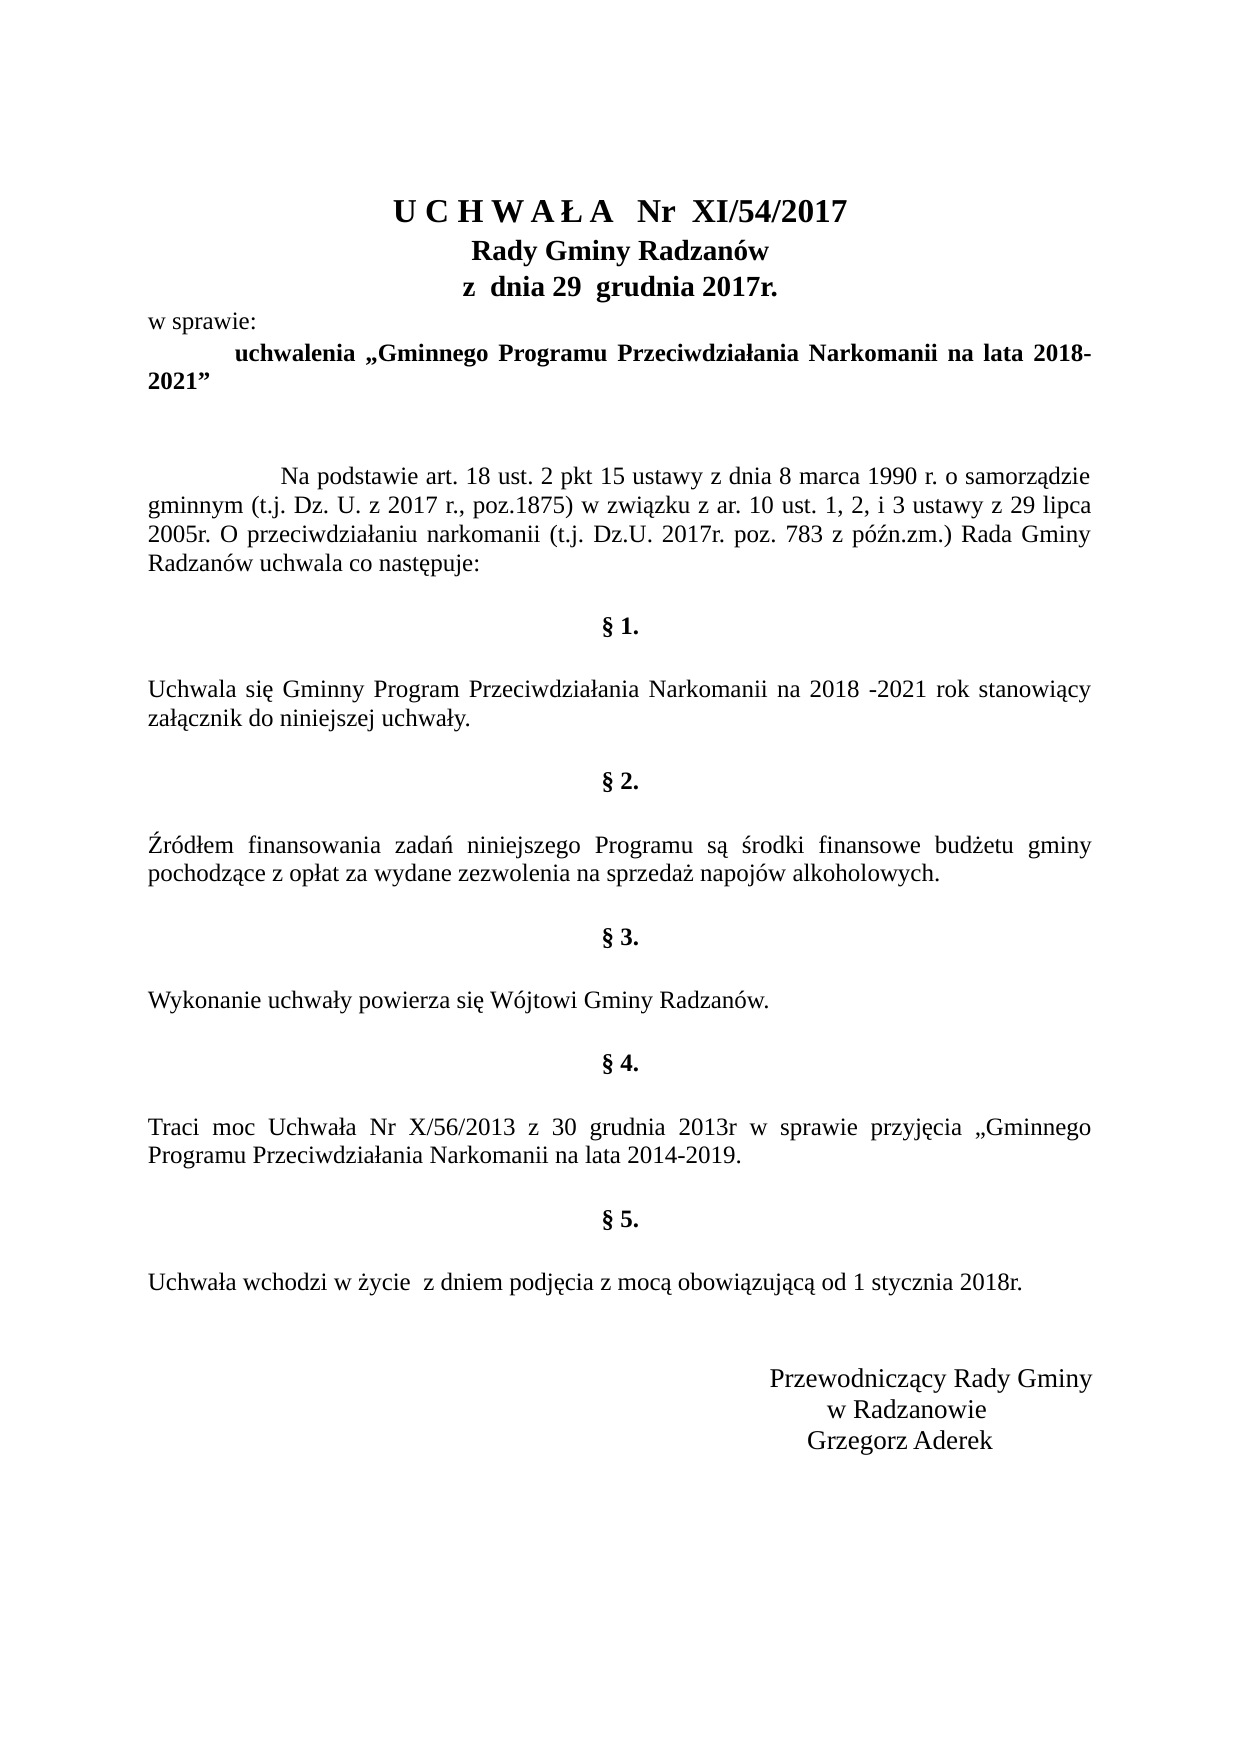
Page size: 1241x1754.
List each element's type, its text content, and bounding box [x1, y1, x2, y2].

text Źródłem finansowania zadań niniejszego Programu są środki finansowe budżetu gminy pochodzące z opłat za wydane zezwolenia na sprzedaż napojów alkoholowych. [148, 830, 1093, 887]
subtitle z dnia 29 grudnia 2017r. [148, 269, 1093, 303]
text uchwalenia „Gminnego Programu Przeciwdziałania Narkomanii na lata 2018-2021” [148, 338, 1093, 395]
text § 4. [148, 1048, 1093, 1077]
text w Radzanowie [148, 1393, 1093, 1424]
subtitle U C H W A Ł A Nr XI/54/2017 [148, 192, 1093, 230]
text Uchwała wchodzi w życie z dniem podjęcia z mocą obowiązującą od 1 stycznia 2018r. [148, 1267, 1093, 1296]
subtitle Rady Gminy Radzanów [148, 233, 1093, 267]
text Na podstawie art. 18 ust. 2 pkt 15 ustawy z dnia 8 marca 1990 r. o samorządzie gminnym (t.j. Dz. U. z 2017 r., poz.1875) w związku z ar. 10 ust. 1, 2, i 3 ustawy z 29 lipca 2005r. O przeciwdziałaniu narkomanii (t.j. Dz.U. 2017r. poz. 783 z późn.zm.) Rada Gminy Radzanów uchwala co następuje: [148, 461, 1093, 576]
text Przewodniczący Rady Gminy [148, 1362, 1093, 1393]
text § 5. [148, 1204, 1093, 1233]
text w sprawie: [148, 306, 1093, 335]
text § 3. [148, 922, 1093, 951]
text Traci moc Uchwała Nr X/56/2013 z 30 grudnia 2013r w sprawie przyjęcia „Gminnego Programu Przeciwdziałania Narkomanii na lata 2014-2019. [148, 1112, 1093, 1169]
text § 2. [148, 766, 1093, 795]
text § 1. [148, 611, 1093, 640]
text Uchwala się Gminny Program Przeciwdziałania Narkomanii na 2018 -2021 rok stanowiący załącznik do niniejszej uchwały. [148, 674, 1093, 732]
text Wykonanie uchwały powierza się Wójtowi Gminy Radzanów. [148, 985, 1093, 1014]
text Grzegorz Aderek [148, 1424, 1093, 1456]
